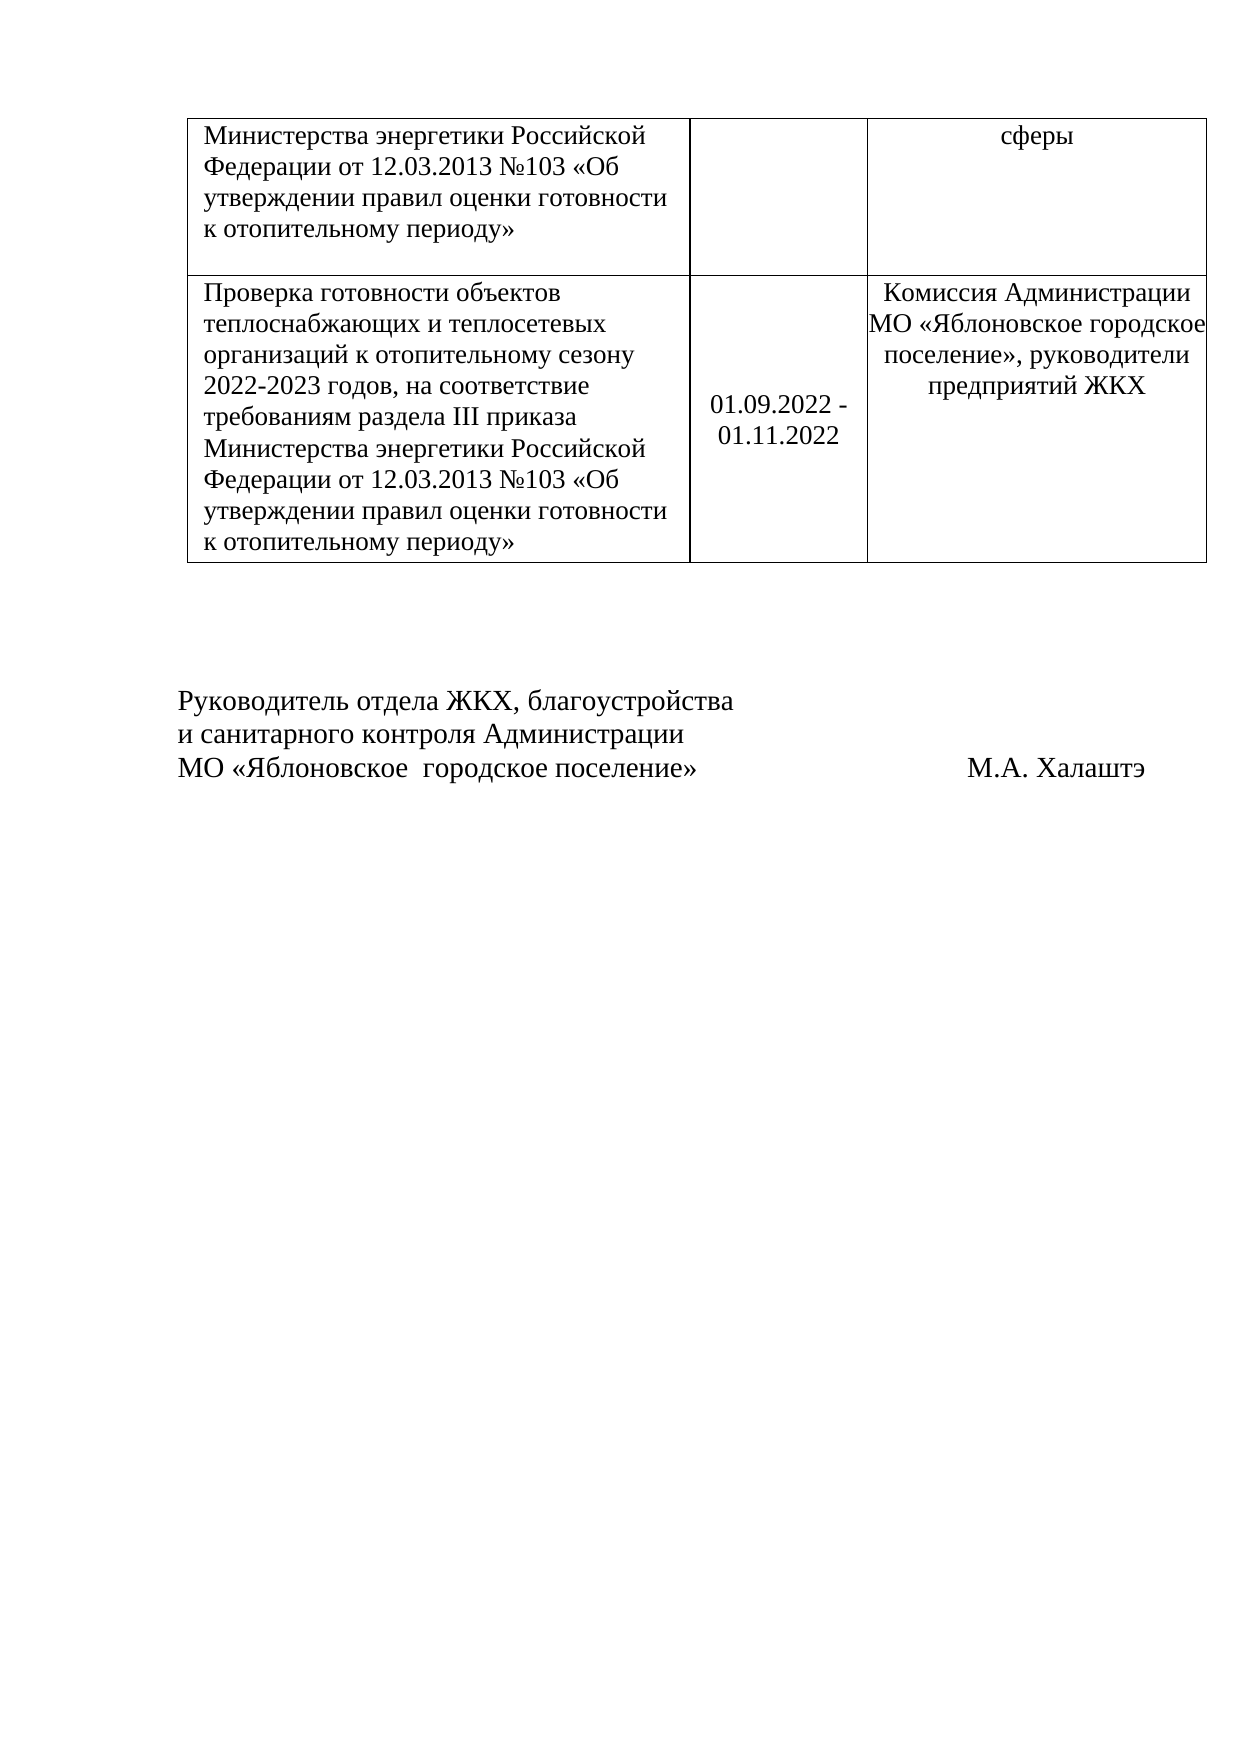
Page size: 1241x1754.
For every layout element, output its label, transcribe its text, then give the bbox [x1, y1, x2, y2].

text Руководитель отдела ЖКХ, благоустройства [177, 683, 1152, 716]
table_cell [188, 119, 689, 275]
table_cell Комиссия Администрации МО «Яблоновское городское поселение», руководители предприятий ЖКХ [868, 276, 1206, 562]
text МО «Яблоновское городское поселение» М.А. Халаштэ [177, 750, 1152, 783]
table_cell Проверка готовности объектов теплоснабжающих и теплосетевых организаций к отопительному сезону 2022-2023 годов, на соответствие требованиям раздела III приказа Министерства энергетики Российской Федерации от 12.03.2013 №103 «Об утверждении правил оценки готовности к отопительному периоду» [188, 276, 689, 562]
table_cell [868, 119, 1206, 275]
table_cell 01.09.2022 - 01.11.2022 [691, 276, 867, 562]
text и санитарного контроля Администрации [177, 716, 1152, 750]
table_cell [691, 119, 867, 275]
